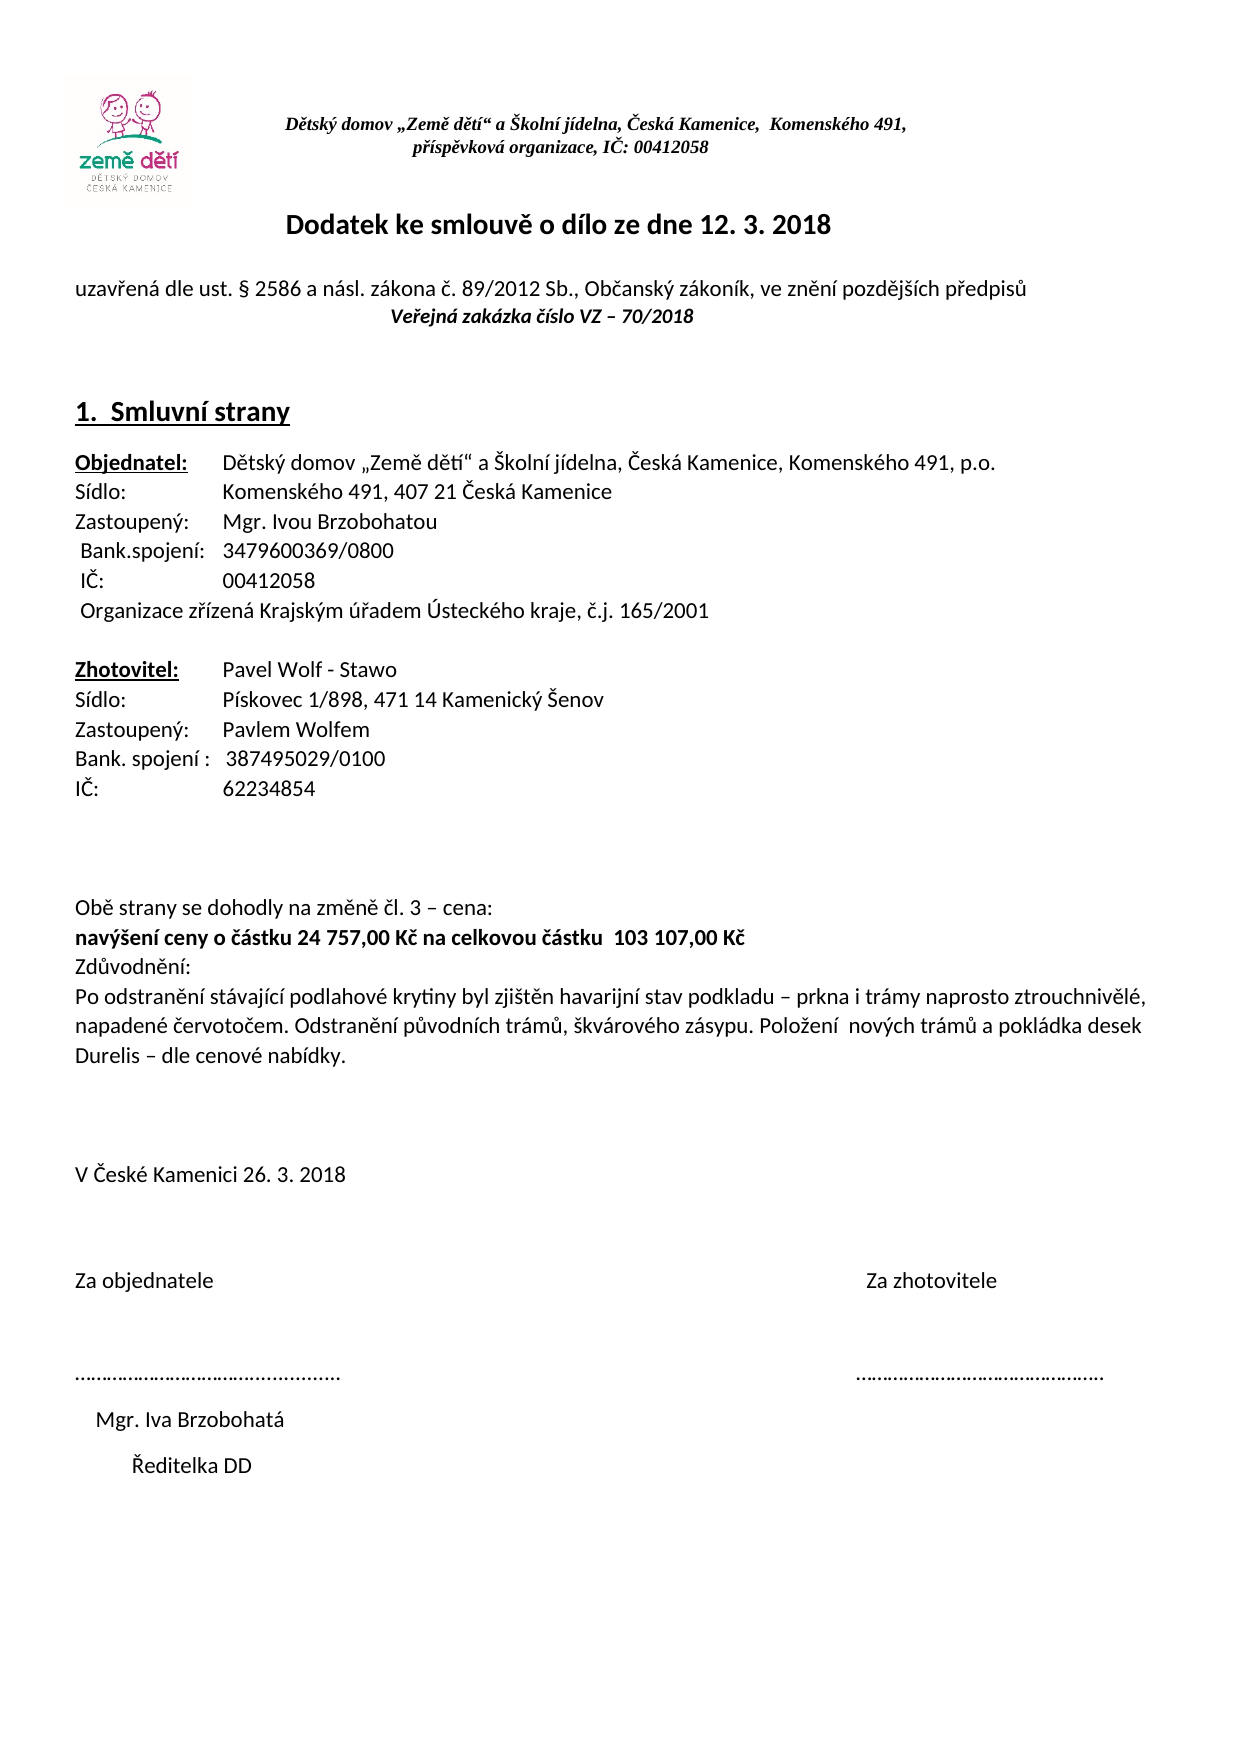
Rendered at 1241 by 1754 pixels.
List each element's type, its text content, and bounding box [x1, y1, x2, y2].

text Objednatel: Dětský domov „Země dětí“ a Školní jídelna, Česká Kamenice, Komenského 491, p.o. [75, 448, 1165, 476]
text Sídlo: Pískovec 1/898, 471 14 Kamenický Šenov [75, 685, 1165, 713]
text Zastoupený: Pavlem Wolfem [75, 715, 1165, 743]
text 1. Smluvní strany [75, 393, 1165, 429]
text Dodatek ke smlouvě o dílo ze dne 12. 3. 2018 [75, 206, 1165, 242]
text IČ: 62234854 [75, 774, 1165, 802]
text Ředitelka DD [75, 1451, 1165, 1479]
text ……………………………................ ……………………………………….. [75, 1358, 1165, 1387]
text Zastoupený: Mgr. Ivou Brzobohatou [75, 507, 1165, 535]
picture [64, 75, 194, 207]
text příspěvková organizace, IČ: 00412058 [194, 136, 1165, 158]
text Mgr. Iva Brzobohatá [75, 1405, 1165, 1433]
text V České Kamenici 26. 3. 2018 [75, 1160, 1165, 1188]
text Po odstranění stávající podlahové krytiny byl zjištěn havarijní stav podkladu – prkna i trámy naprosto ztrouchnivělé, napadené červotočem. Odstranění původních trámů, škvárového zásypu. Položení nových trámů a pokládka desek Durelis – dle cenové nabídky. [75, 982, 1165, 1069]
text navýšení ceny o částku 24 757,00 Kč na celkovou částku 103 107,00 Kč [75, 923, 1165, 951]
text IČ: 00412058 [75, 566, 1165, 594]
text Veřejná zakázka číslo VZ – 70/2018 [75, 303, 1165, 329]
text Organizace zřízená Krajským úřadem Ústeckého kraje, č.j. 165/2001 [75, 596, 1165, 624]
text Zdůvodnění: [75, 952, 1165, 980]
text Bank. spojení : 387495029/0100 [75, 744, 1165, 772]
text uzavřená dle ust. § 2586 a násl. zákona č. 89/2012 Sb., Občanský zákoník, ve znění pozdějších předpisů [75, 274, 1165, 302]
text Sídlo: Komenského 491, 407 21 Česká Kamenice [75, 477, 1165, 505]
text Bank.spojení: 3479600369/0800 [75, 537, 1165, 565]
text Dětský domov „Země dětí“ a Školní jídelna, Česká Kamenice, Komenského 491, [194, 113, 1165, 134]
text Zhotovitel: Pavel Wolf - Stawo [75, 655, 1165, 683]
text Za objednatele Za zhotovitele [75, 1266, 1165, 1294]
text Obě strany se dohodly na změně čl. 3 – cena: [75, 893, 1165, 921]
